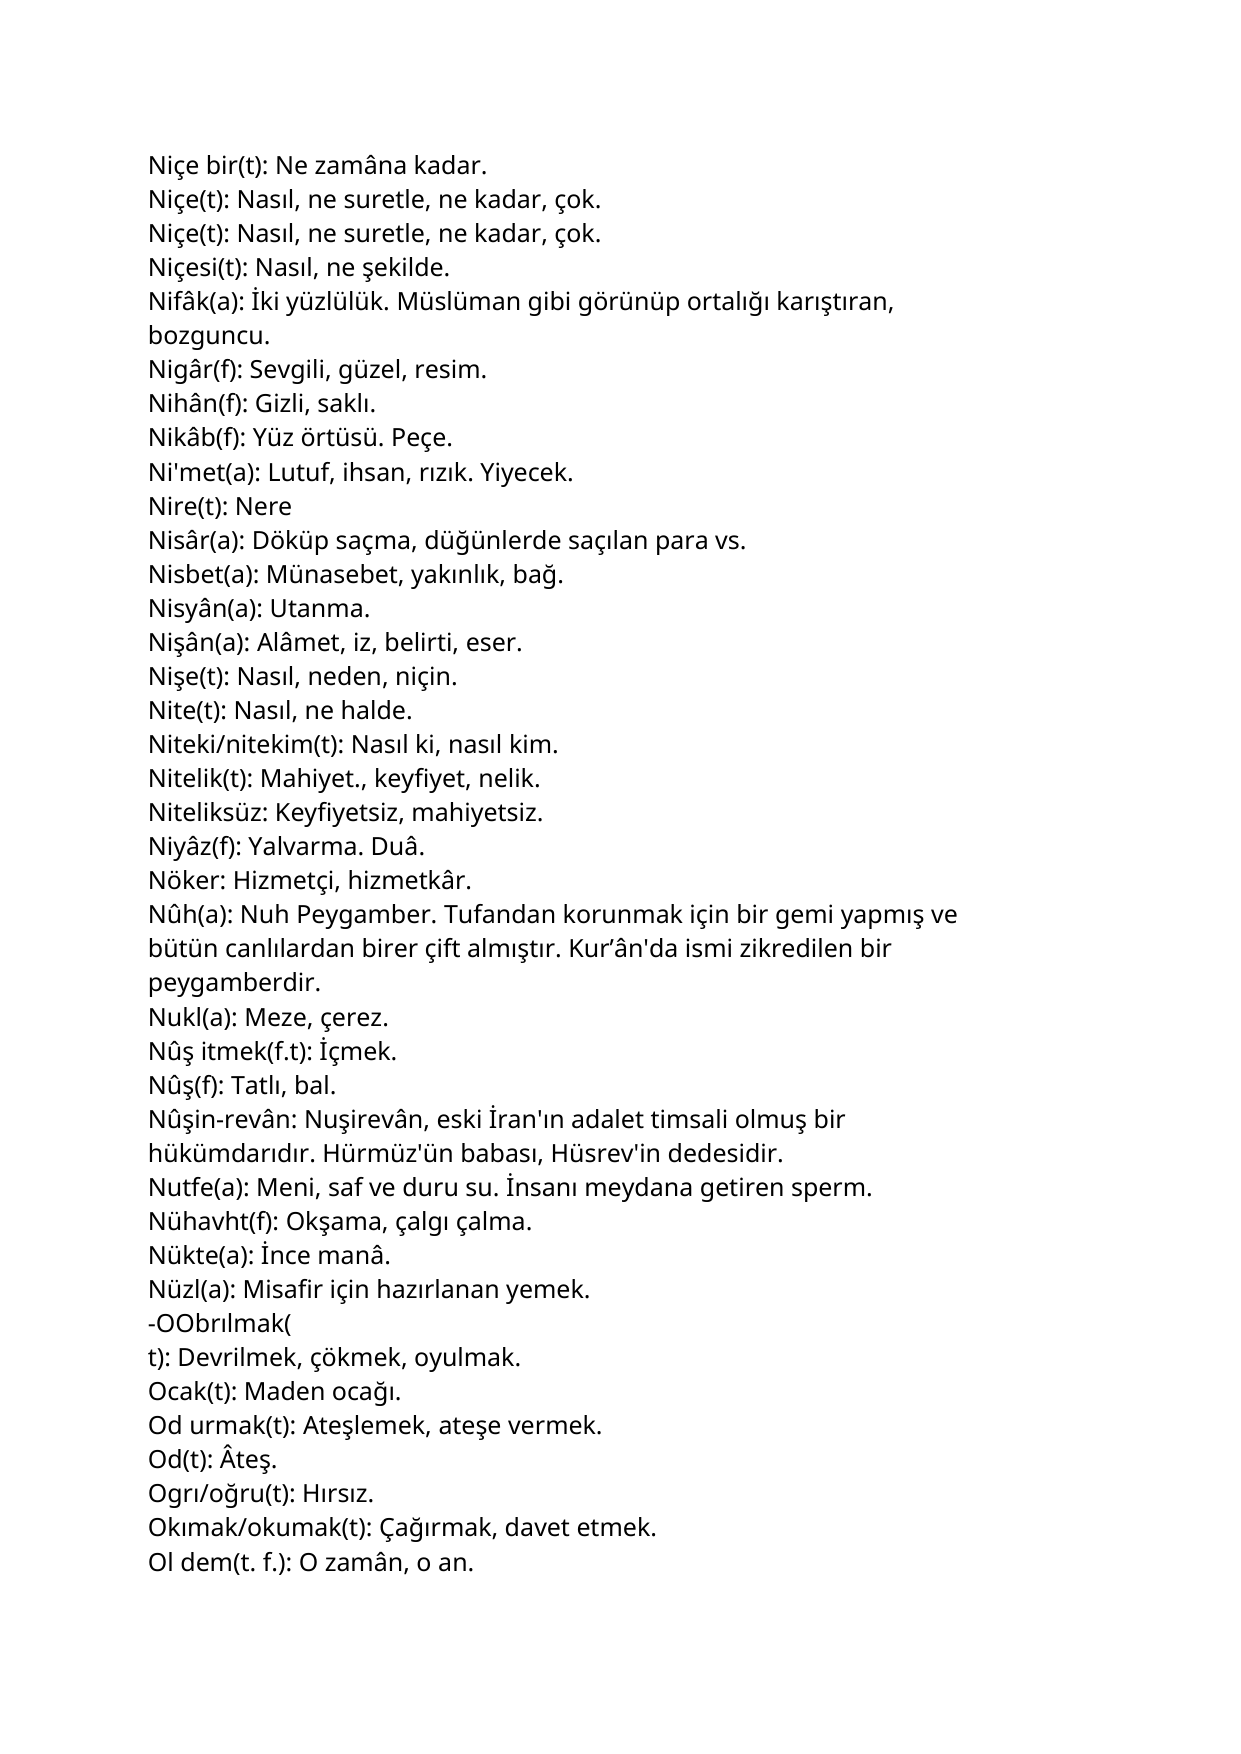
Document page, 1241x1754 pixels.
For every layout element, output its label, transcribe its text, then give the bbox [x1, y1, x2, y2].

text bütün canlılardan birer çift almıştır. Kur’ân'da ismi zikredilen bir [148, 931, 1093, 965]
text Niçe(t): Nasıl, ne suretle, ne kadar, çok. [148, 216, 1093, 250]
text -OObrılmak( [148, 1306, 1093, 1340]
text Nikâb(f): Yüz örtüsü. Peçe. [148, 420, 1093, 454]
text Niçesi(t): Nasıl, ne şekilde. [148, 250, 1093, 284]
text Nigâr(f): Sevgili, güzel, resim. [148, 352, 1093, 386]
text Nûş itmek(f.t): İçmek. [148, 1033, 1093, 1067]
text Nûh(a): Nuh Peygamber. Tufandan korunmak için bir gemi yapmış ve [148, 897, 1093, 931]
text Niyâz(f): Yalvarma. Duâ. [148, 829, 1093, 863]
text Nişân(a): Alâmet, iz, belirti, eser. [148, 624, 1093, 658]
text Nire(t): Nere [148, 488, 1093, 522]
text Nitelik(t): Mahiyet., keyfiyet, nelik. [148, 761, 1093, 795]
text Nutfe(a): Meni, saf ve duru su. İnsanı meydana getiren sperm. [148, 1169, 1093, 1203]
text Nite(t): Nasıl, ne halde. [148, 693, 1093, 727]
text peygamberdir. [148, 965, 1093, 999]
text Nüzl(a): Misafir için hazırlanan yemek. [148, 1272, 1093, 1306]
text Nûşin-revân: Nuşirevân, eski İran'ın adalet timsali olmuş bir [148, 1101, 1093, 1135]
text Nisbet(a): Münasebet, yakınlık, bağ. [148, 556, 1093, 590]
text Nisyân(a): Utanma. [148, 590, 1093, 624]
text Niçe(t): Nasıl, ne suretle, ne kadar, çok. [148, 182, 1093, 216]
text Ni'met(a): Lutuf, ihsan, rızık. Yiyecek. [148, 454, 1093, 488]
text Nühavht(f): Okşama, çalgı çalma. [148, 1203, 1093, 1238]
text Nöker: Hizmetçi, hizmetkâr. [148, 863, 1093, 897]
text Nifâk(a): İki yüzlülük. Müslüman gibi görünüp ortalığı karıştıran, [148, 284, 1093, 318]
text Niçe bir(t): Ne zamâna kadar. [148, 148, 1093, 182]
text Niteliksüz: Keyfiyetsiz, mahiyetsiz. [148, 795, 1093, 829]
text Niteki/nitekim(t): Nasıl ki, nasıl kim. [148, 727, 1093, 761]
text Nükte(a): İnce manâ. [148, 1238, 1093, 1272]
text Nişe(t): Nasıl, neden, niçin. [148, 658, 1093, 693]
text Nihân(f): Gizli, saklı. [148, 386, 1093, 420]
text Okımak/okumak(t): Çağırmak, davet etmek. [148, 1510, 1093, 1544]
text Nisâr(a): Döküp saçma, düğünlerde saçılan para vs. [148, 522, 1093, 556]
text bozguncu. [148, 318, 1093, 352]
text Od urmak(t): Ateşlemek, ateşe vermek. [148, 1408, 1093, 1442]
text Ol dem(t. f.): O zamân, o an. [148, 1544, 1093, 1578]
text Ocak(t): Maden ocağı. [148, 1374, 1093, 1408]
text Nukl(a): Meze, çerez. [148, 999, 1093, 1033]
text Nûş(f): Tatlı, bal. [148, 1067, 1093, 1101]
text Od(t): Âteş. [148, 1442, 1093, 1476]
text Ogrı/oğru(t): Hırsız. [148, 1476, 1093, 1510]
text hükümdarıdır. Hürmüz'ün babası, Hüsrev'in dedesidir. [148, 1135, 1093, 1169]
text t): Devrilmek, çökmek, oyulmak. [148, 1340, 1093, 1374]
